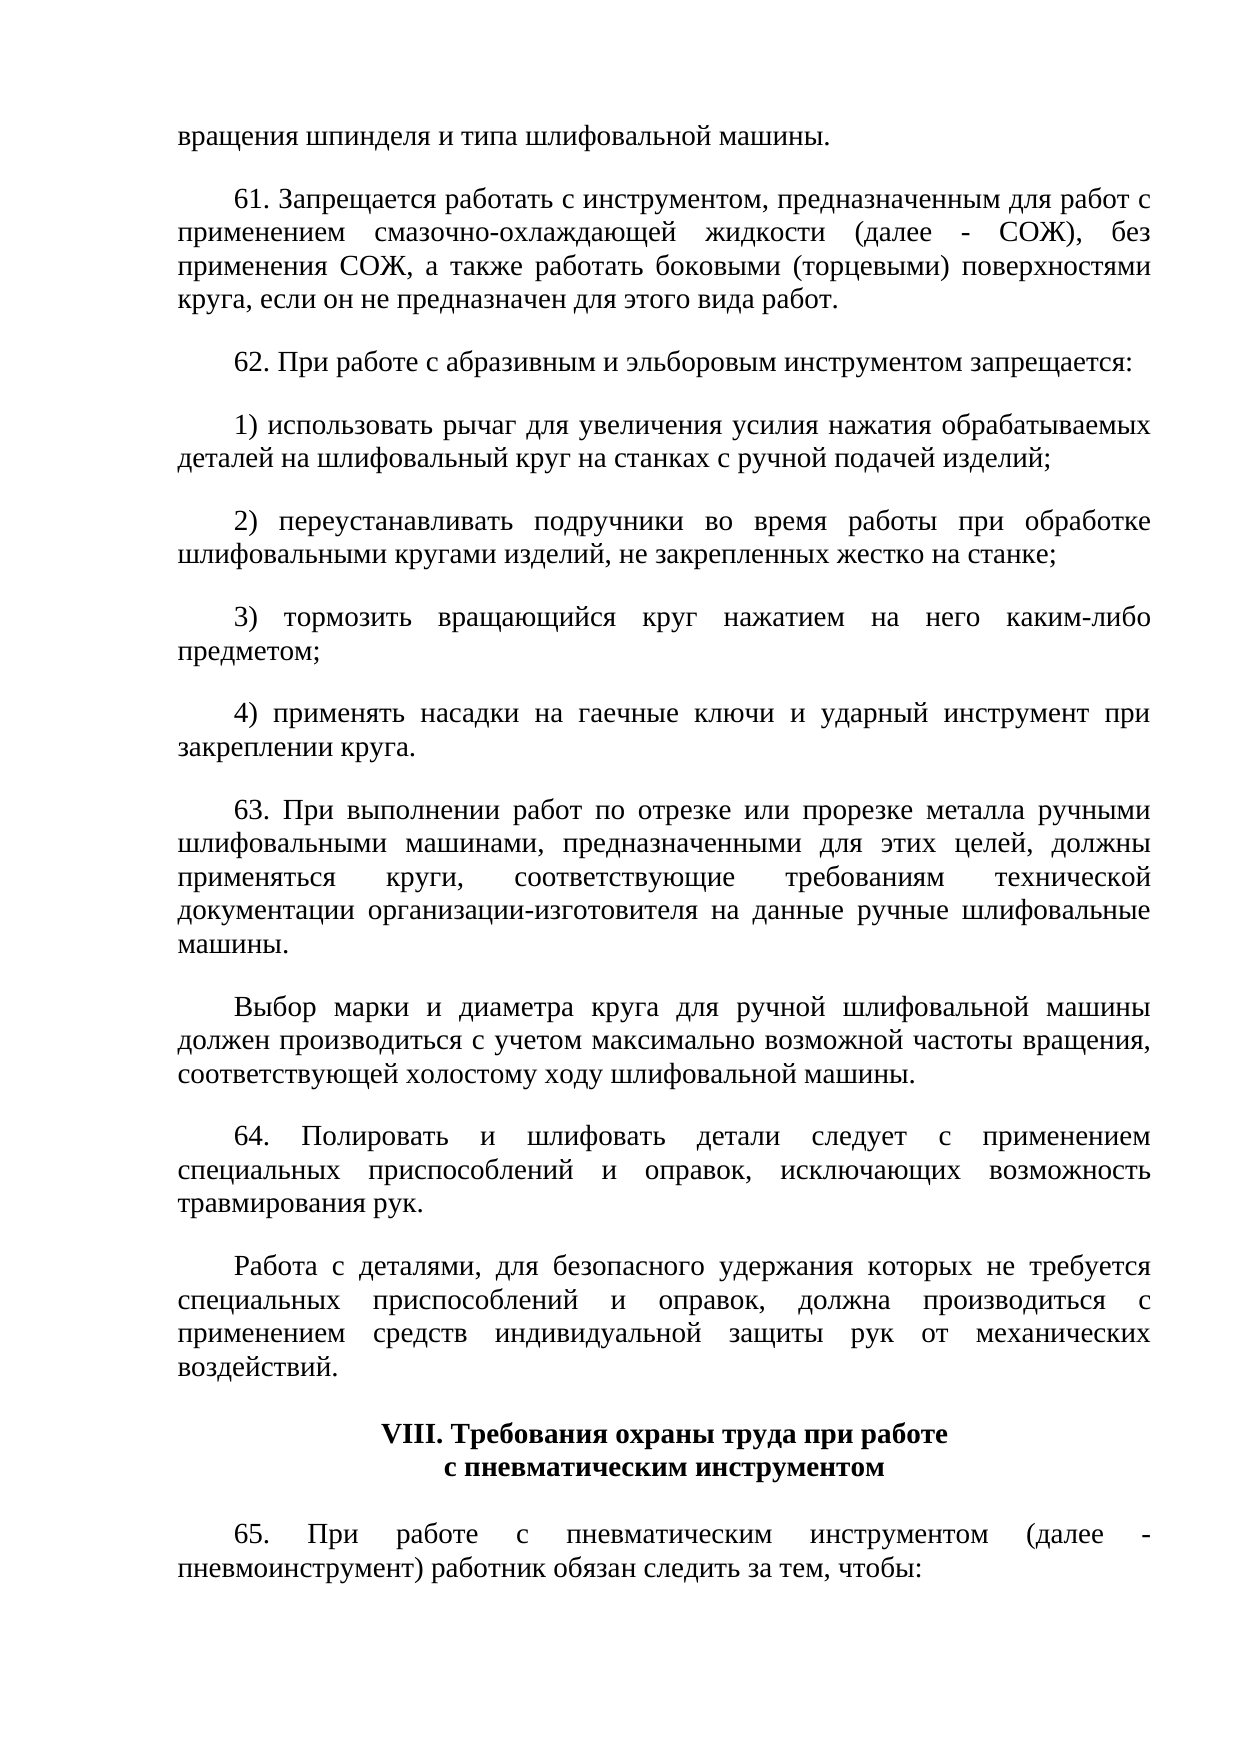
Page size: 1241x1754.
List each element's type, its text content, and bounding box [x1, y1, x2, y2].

text 62. При работе с абразивным и эльборовым инструментом запрещается: [177, 344, 1152, 378]
text 64. Полировать и шлифовать детали следует с применением специальных приспособлений и оправок, исключающих возможность травмирования рук. [177, 1118, 1152, 1219]
text 3) тормозить вращающийся круг нажатием на него каким-либо предметом; [177, 599, 1152, 666]
text 63. При выполнении работ по отрезке или прорезке металла ручными шлифовальными машинами, предназначенными для этих целей, должны применяться круги, соответствующие требованиям технической документации организации-изготовителя на данные ручные шлифовальные машины. [177, 792, 1152, 959]
title с пневматическим инструментом [177, 1449, 1152, 1483]
title VIII. Требования охраны труда при работе [177, 1416, 1152, 1449]
text 1) использовать рычаг для увеличения усилия нажатия обрабатываемых деталей на шлифовальный круг на станках с ручной подачей изделий; [177, 407, 1152, 474]
text 4) применять насадки на гаечные ключи и ударный инструмент при закреплении круга. [177, 696, 1152, 763]
text Работа с деталями, для безопасного удержания которых не требуется специальных приспособлений и оправок, должна производиться с применением средств индивидуальной защиты рук от механических воздействий. [177, 1248, 1152, 1382]
text 61. Запрещается работать с инструментом, предназначенным для работ с применением смазочно-охлаждающей жидкости (далее - СОЖ), без применения СОЖ, а также работать боковыми (торцевыми) поверхностями круга, если он не предназначен для этого вида работ. [177, 181, 1152, 315]
text Выбор марки и диаметра круга для ручной шлифовальной машины должен производиться с учетом максимально возможной частоты вращения, соответствующей холостому ходу шлифовальной машины. [177, 989, 1152, 1089]
text 65. При работе с пневматическим инструментом (далее - пневмоинструмент) работник обязан следить за тем, чтобы: [177, 1517, 1152, 1584]
text 2) переустанавливать подручники во время работы при обработке шлифовальными кругами изделий, не закрепленных жестко на станке; [177, 503, 1152, 570]
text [177, 118, 1152, 152]
